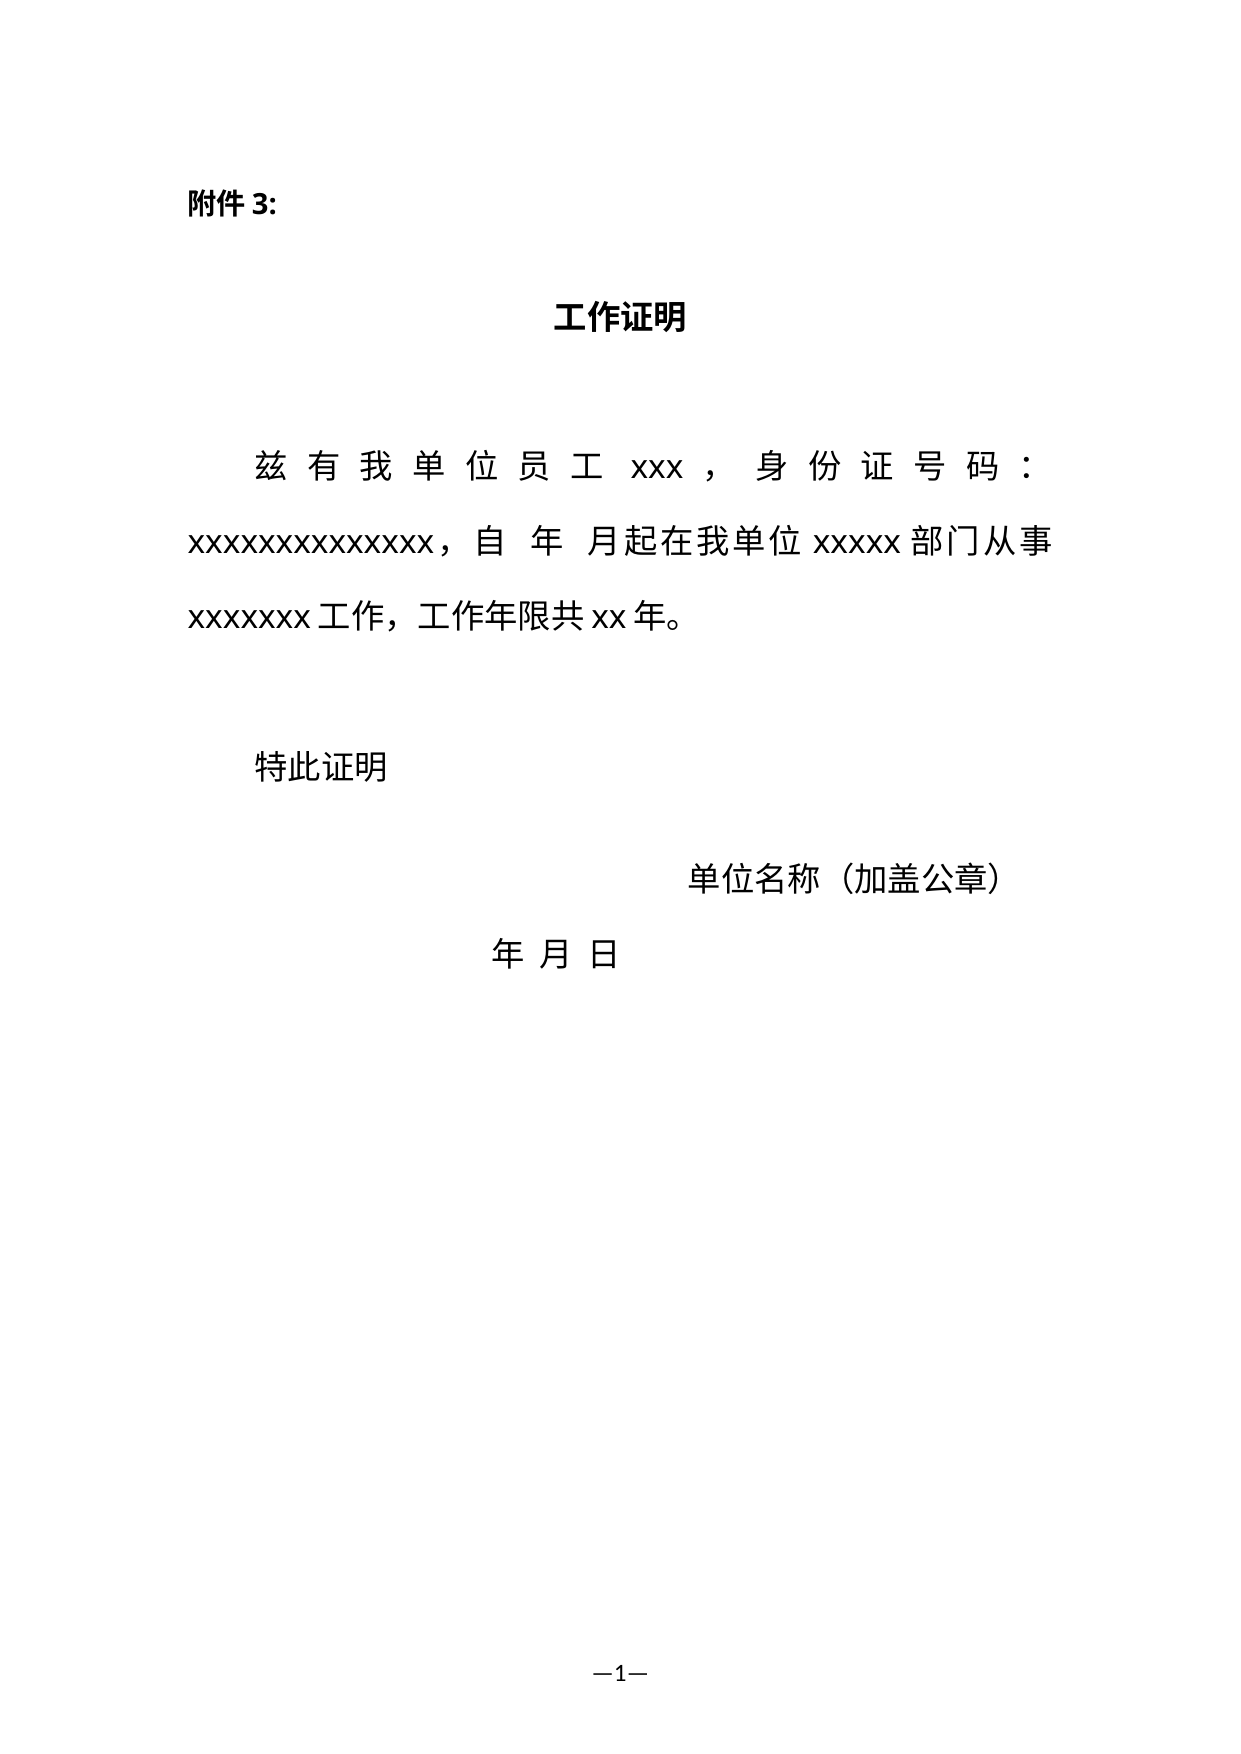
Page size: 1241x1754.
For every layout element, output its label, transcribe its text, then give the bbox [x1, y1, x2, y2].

text 兹有我单位员工xxx，身份证号码：xxxxxxxxxxxxxx，自 年 月起在我单位xxxxx部门从事xxxxxxx工作，工作年限共xx年。 [187, 427, 1053, 652]
text 工作证明 [187, 277, 1053, 352]
text 单位名称（加盖公章） [187, 839, 1053, 914]
text 年 月 日 [187, 914, 1053, 989]
text 附件3: [187, 164, 1053, 239]
text 特此证明 [187, 727, 1053, 802]
